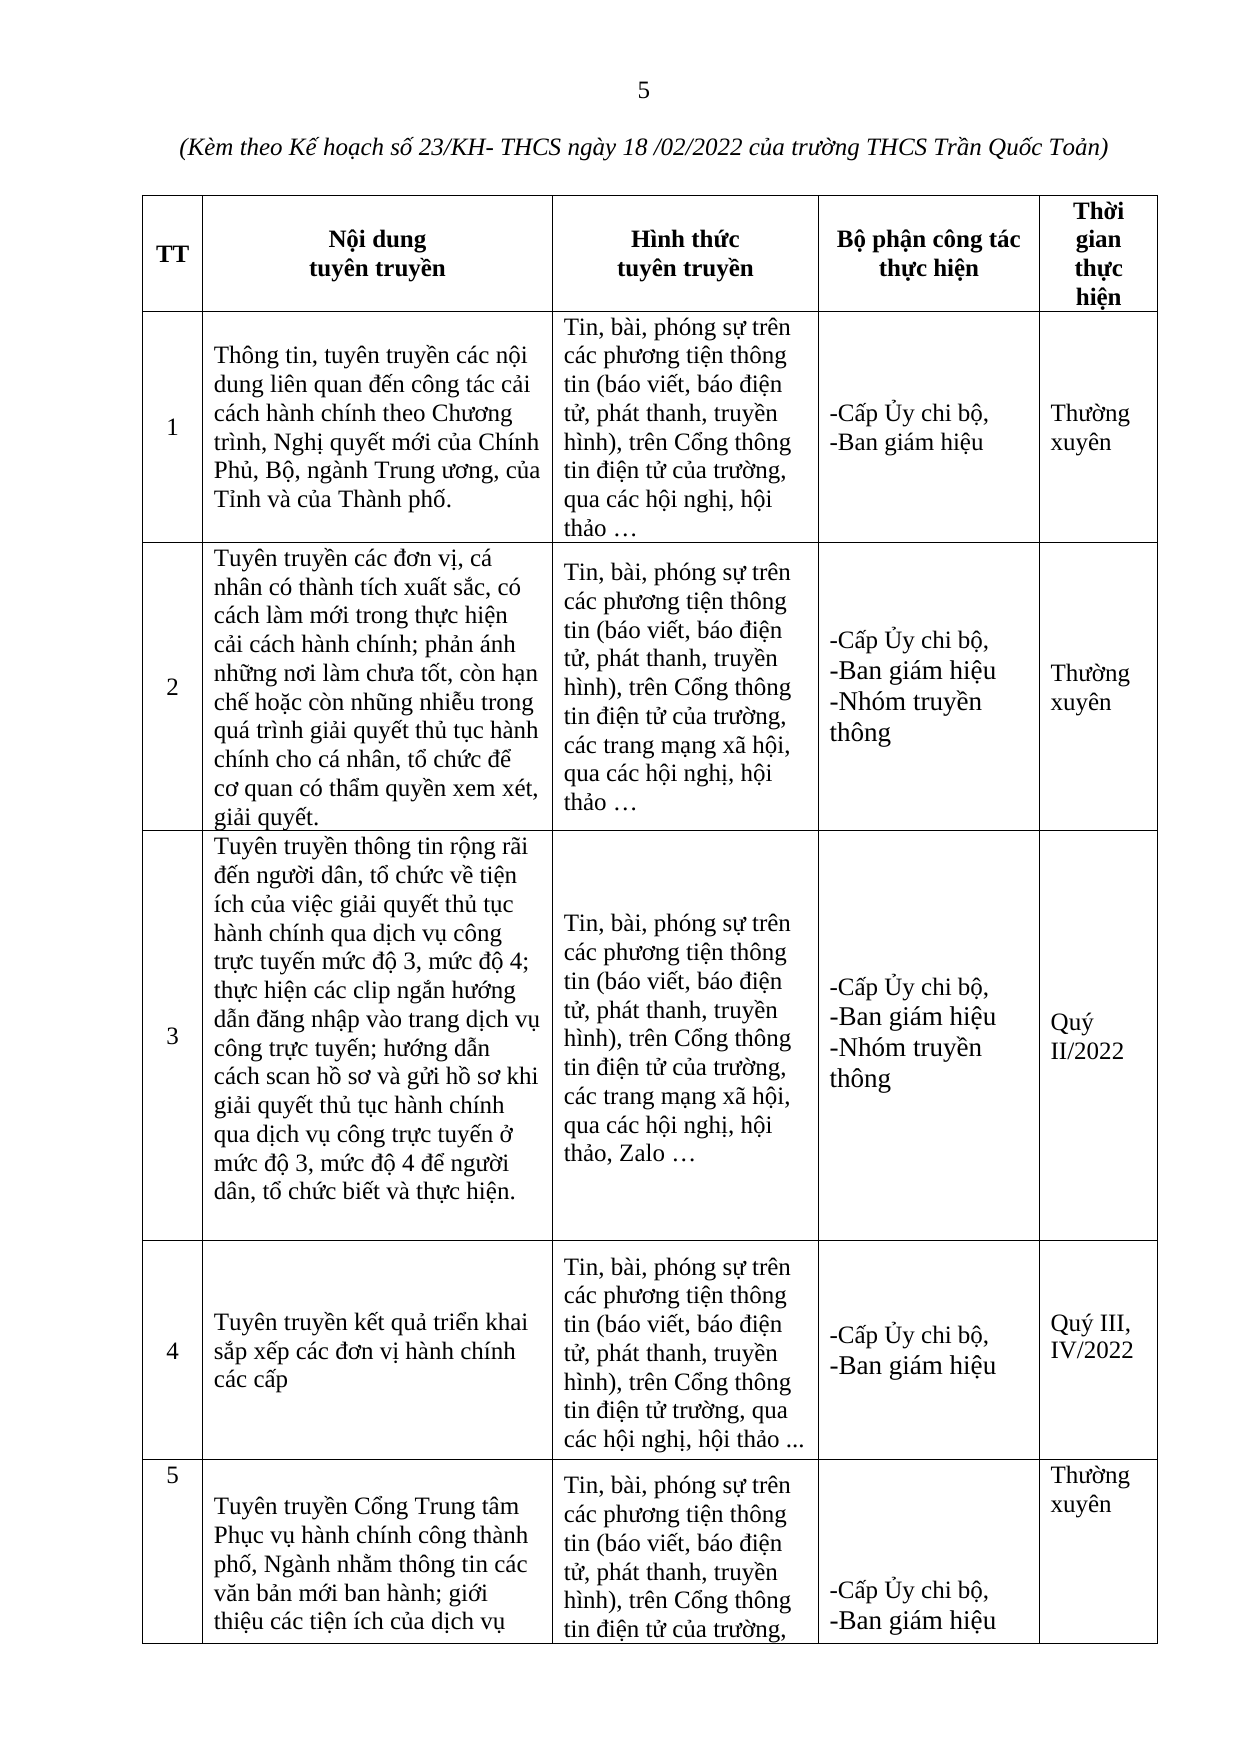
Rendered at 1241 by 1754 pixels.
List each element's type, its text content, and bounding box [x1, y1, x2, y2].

table_cell Tuyên truyền thông tin rộng rãi đến người dân, tổ chức về tiện ích của việc giải quyết thủ tục hành chính qua dịch vụ công trực tuyến mức độ 3, mức độ 4; thực hiện các clip ngắn hướng dẫn đăng nhập vào trang dịch vụ công trực tuyến; hướng dẫn cách scan hồ sơ và gửi hồ sơ khi giải quyết thủ tục hành chính qua dịch vụ công trực tuyến ở mức độ 3, mức độ 4 để người dân, tổ chức biết và thực hiện. [203, 831, 552, 1240]
table_cell 1 [143, 312, 202, 542]
text (Kèm theo Kế hoạch số 23/KH- THCS ngày 18 /02/2022 của trường THCS Trần Quốc Toản) [153, 132, 1134, 161]
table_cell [553, 1460, 818, 1643]
table_cell Tuyên truyền kết quả triển khai sắp xếp các đơn vị hành chính các cấp [203, 1241, 552, 1459]
table_cell Tin, bài, phóng sự trên các phương tiện thông tin (báo viết, báo điện tử, phát thanh, truyền hình), trên Cổng thông tin điện tử của trường, các trang mạng xã hội, qua các hội nghị, hội thảo … [553, 543, 818, 830]
table_header TT [143, 196, 202, 311]
table_cell -Cấp Ủy chi bộ, -Ban giám hiệu [819, 312, 1039, 542]
table_header Thời gian thực hiện [1040, 196, 1157, 311]
table_cell Quý II/2022 [1040, 831, 1157, 1240]
table_cell 4 [143, 1241, 202, 1459]
table_cell 3 [143, 831, 202, 1240]
table_cell -Cấp Ủy chi bộ, -Ban giám hiệu -Nhóm truyền thông [819, 831, 1039, 1240]
table_header Nội dung tuyên truyền [203, 196, 552, 311]
table_cell Thường xuyên [1040, 543, 1157, 830]
table_cell Tuyên truyền các đơn vị, cá nhân có thành tích xuất sắc, có cách làm mới trong thực hiện cải cách hành chính; phản ánh những nơi làm chưa tốt, còn hạn chế hoặc còn nhũng nhiễu trong quá trình giải quyết thủ tục hành chính cho cá nhân, tổ chức để cơ quan có thẩm quyền xem xét, giải quyết. [203, 543, 552, 830]
table_cell -Cấp Ủy chi bộ, -Ban giám hiệu [819, 1241, 1039, 1459]
table_cell Thông tin, tuyên truyền các nội dung liên quan đến công tác cải cách hành chính theo Chương trình, Nghị quyết mới của Chính Phủ, Bộ, ngành Trung ương, của Tỉnh và của Thành phố. [203, 312, 552, 542]
table_cell Thường xuyên [1040, 1460, 1157, 1643]
table_cell Tin, bài, phóng sự trên các phương tiện thông tin (báo viết, báo điện tử, phát thanh, truyền hình), trên Cổng thông tin điện tử của trường, qua các hội nghị, hội thảo … [553, 312, 818, 542]
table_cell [819, 1460, 1039, 1643]
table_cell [203, 1460, 552, 1643]
table_cell Thường xuyên [1040, 312, 1157, 542]
table_header Hình thức tuyên truyền [553, 196, 818, 311]
table_cell 2 [143, 543, 202, 830]
table_cell Tin, bài, phóng sự trên các phương tiện thông tin (báo viết, báo điện tử, phát thanh, truyền hình), trên Cổng thông tin điện tử trường, qua các hội nghị, hội thảo ... [553, 1241, 818, 1459]
table_cell Quý III, IV/2022 [1040, 1241, 1157, 1459]
table_cell -Cấp Ủy chi bộ, -Ban giám hiệu -Nhóm truyền thông [819, 543, 1039, 830]
table_cell Tin, bài, phóng sự trên các phương tiện thông tin (báo viết, báo điện tử, phát thanh, truyền hình), trên Cổng thông tin điện tử của trường, các trang mạng xã hội, qua các hội nghị, hội thảo, Zalo … [553, 831, 818, 1240]
table_cell 5 [143, 1460, 202, 1643]
table_header Bộ phận công tác thực hiện [819, 196, 1039, 311]
